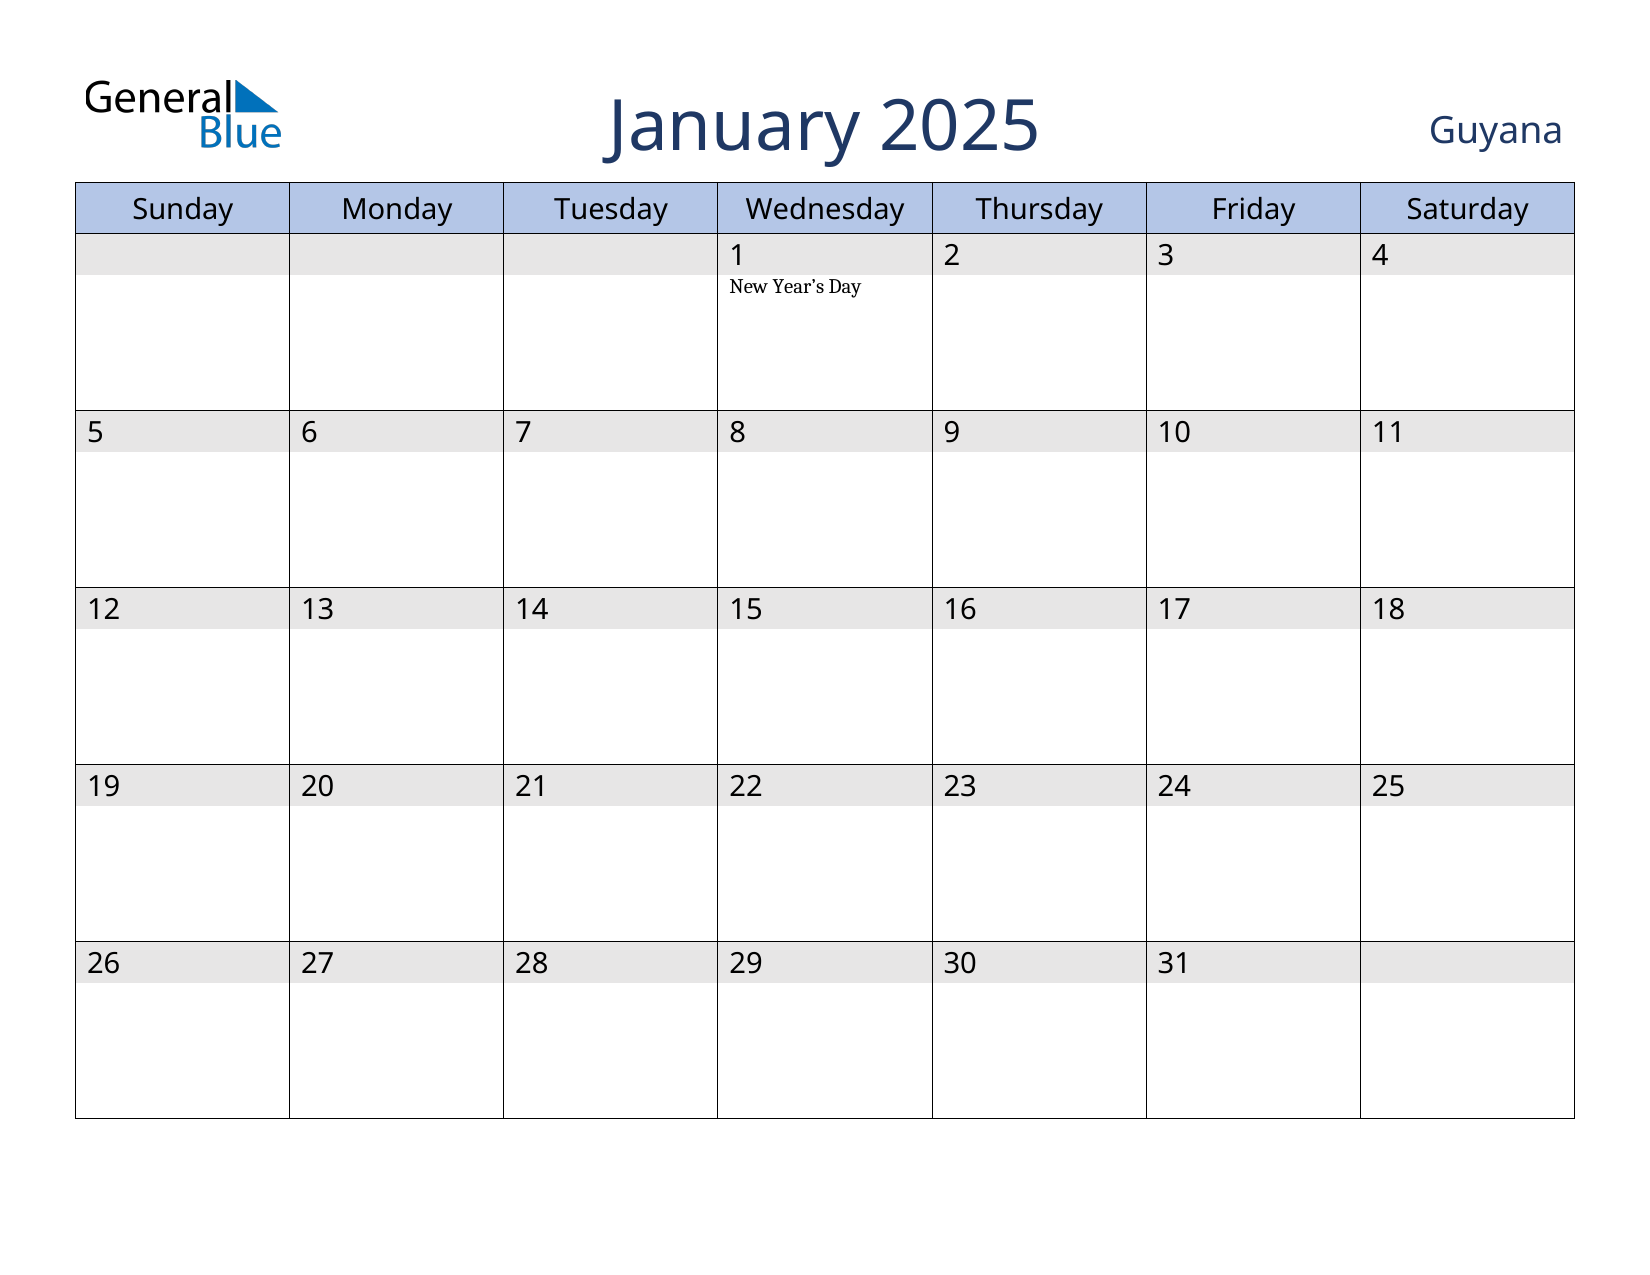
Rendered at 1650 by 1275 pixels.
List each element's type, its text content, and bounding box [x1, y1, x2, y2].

table_cell [1361, 275, 1574, 410]
table_cell Friday [1147, 183, 1360, 233]
table_cell 5 [76, 411, 289, 452]
table_cell [1361, 983, 1574, 1118]
table_cell 4 [1361, 234, 1574, 275]
table_cell [718, 452, 932, 587]
table_cell [504, 275, 717, 410]
table_cell Tuesday [504, 183, 717, 233]
table_cell 10 [1147, 411, 1360, 452]
table_cell [290, 234, 503, 275]
table_cell 22 [718, 765, 932, 806]
table_cell [290, 806, 503, 941]
table_header Guyana [1146, 75, 1574, 182]
table_cell 23 [933, 765, 1146, 806]
table_cell [1147, 629, 1360, 764]
table_cell [76, 983, 289, 1118]
table_cell [933, 629, 1146, 764]
table_cell 2 [933, 234, 1146, 275]
table_cell [933, 275, 1146, 410]
table_cell 13 [290, 588, 503, 629]
table_cell Wednesday [718, 183, 932, 233]
table_cell 12 [76, 588, 289, 629]
table_cell 28 [504, 942, 717, 983]
table_cell Thursday [933, 183, 1146, 233]
table_cell 8 [718, 411, 932, 452]
table_cell 26 [76, 942, 289, 983]
table_cell 20 [290, 765, 503, 806]
table_cell 14 [504, 588, 717, 629]
table_header [76, 75, 503, 182]
table_cell 9 [933, 411, 1146, 452]
table_cell [718, 983, 932, 1118]
table_cell [933, 806, 1146, 941]
table_cell [76, 806, 289, 941]
table_cell [290, 275, 503, 410]
table_cell 27 [290, 942, 503, 983]
table_cell 31 [1147, 942, 1360, 983]
table_cell 6 [290, 411, 503, 452]
table_cell 17 [1147, 588, 1360, 629]
table_header January 2025 [504, 75, 1146, 182]
table_cell [76, 275, 289, 410]
table_cell [290, 629, 503, 764]
table_cell [504, 983, 717, 1118]
table_cell [1147, 806, 1360, 941]
table_cell Monday [290, 183, 503, 233]
table_cell [76, 234, 289, 275]
table_cell [504, 234, 717, 275]
table_cell [76, 452, 289, 587]
table_cell 24 [1147, 765, 1360, 806]
table_cell [718, 629, 932, 764]
table_cell 16 [933, 588, 1146, 629]
table_cell 7 [504, 411, 717, 452]
table_cell [718, 806, 932, 941]
table_cell [290, 452, 503, 587]
table_cell 30 [933, 942, 1146, 983]
table_cell [504, 806, 717, 941]
table_cell [1361, 452, 1574, 587]
table_cell 21 [504, 765, 717, 806]
table_cell 11 [1361, 411, 1574, 452]
table_cell [290, 983, 503, 1118]
table_cell Sunday [76, 183, 289, 233]
table_cell 25 [1361, 765, 1574, 806]
table_cell [1147, 452, 1360, 587]
table_cell [1361, 629, 1574, 764]
table_cell [1361, 942, 1574, 983]
table_cell New Year’s Day [718, 275, 932, 410]
table_cell [504, 452, 717, 587]
picture [86, 80, 281, 148]
table_cell [933, 983, 1146, 1118]
table_cell Saturday [1361, 183, 1574, 233]
table_cell 18 [1361, 588, 1574, 629]
table_cell 3 [1147, 234, 1360, 275]
table_cell 29 [718, 942, 932, 983]
table_cell 15 [718, 588, 932, 629]
table_cell [504, 629, 717, 764]
table_cell [1147, 983, 1360, 1118]
table_cell [933, 452, 1146, 587]
table_cell 19 [76, 765, 289, 806]
table_cell [1147, 275, 1360, 410]
table_cell [76, 629, 289, 764]
table_cell [1361, 806, 1574, 941]
table_cell 1 [718, 234, 932, 275]
